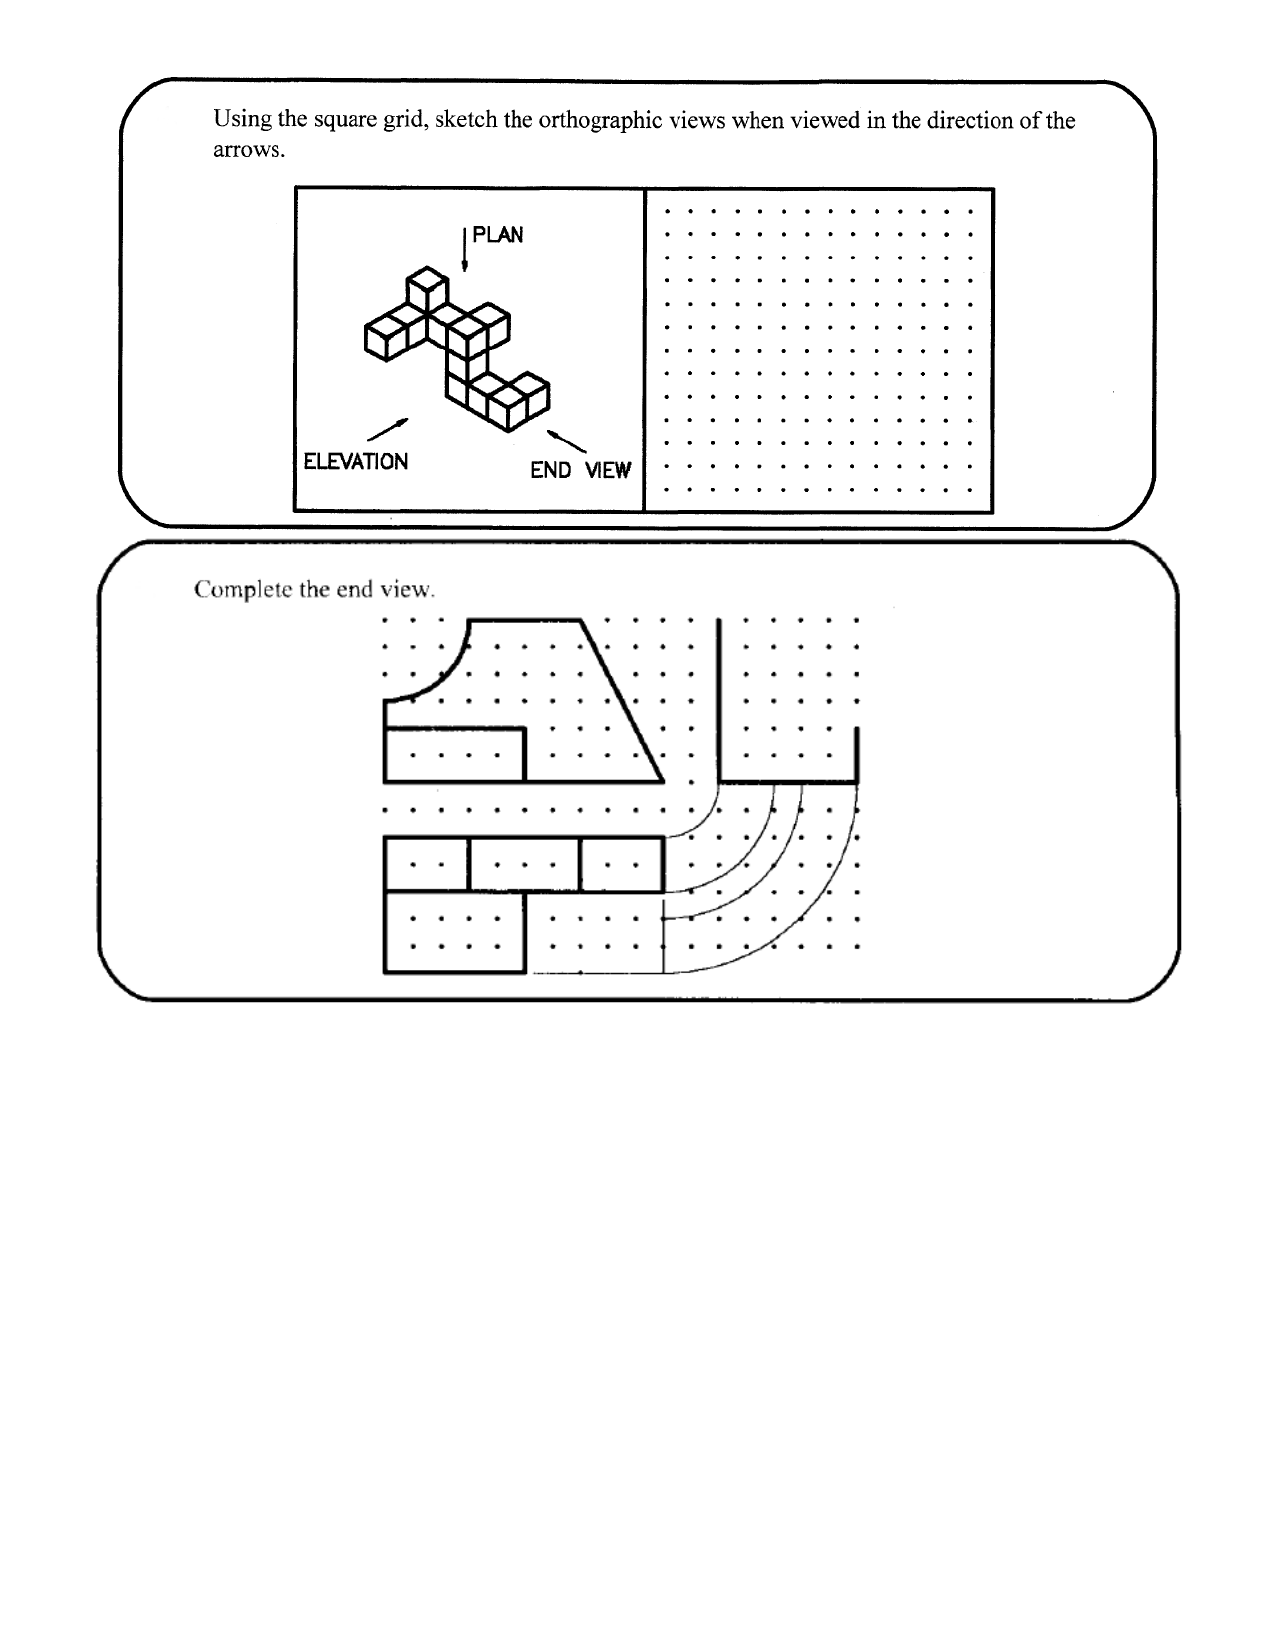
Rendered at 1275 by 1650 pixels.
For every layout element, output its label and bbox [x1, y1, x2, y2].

picture [116, 75, 1159, 532]
picture [91, 536, 1184, 1005]
